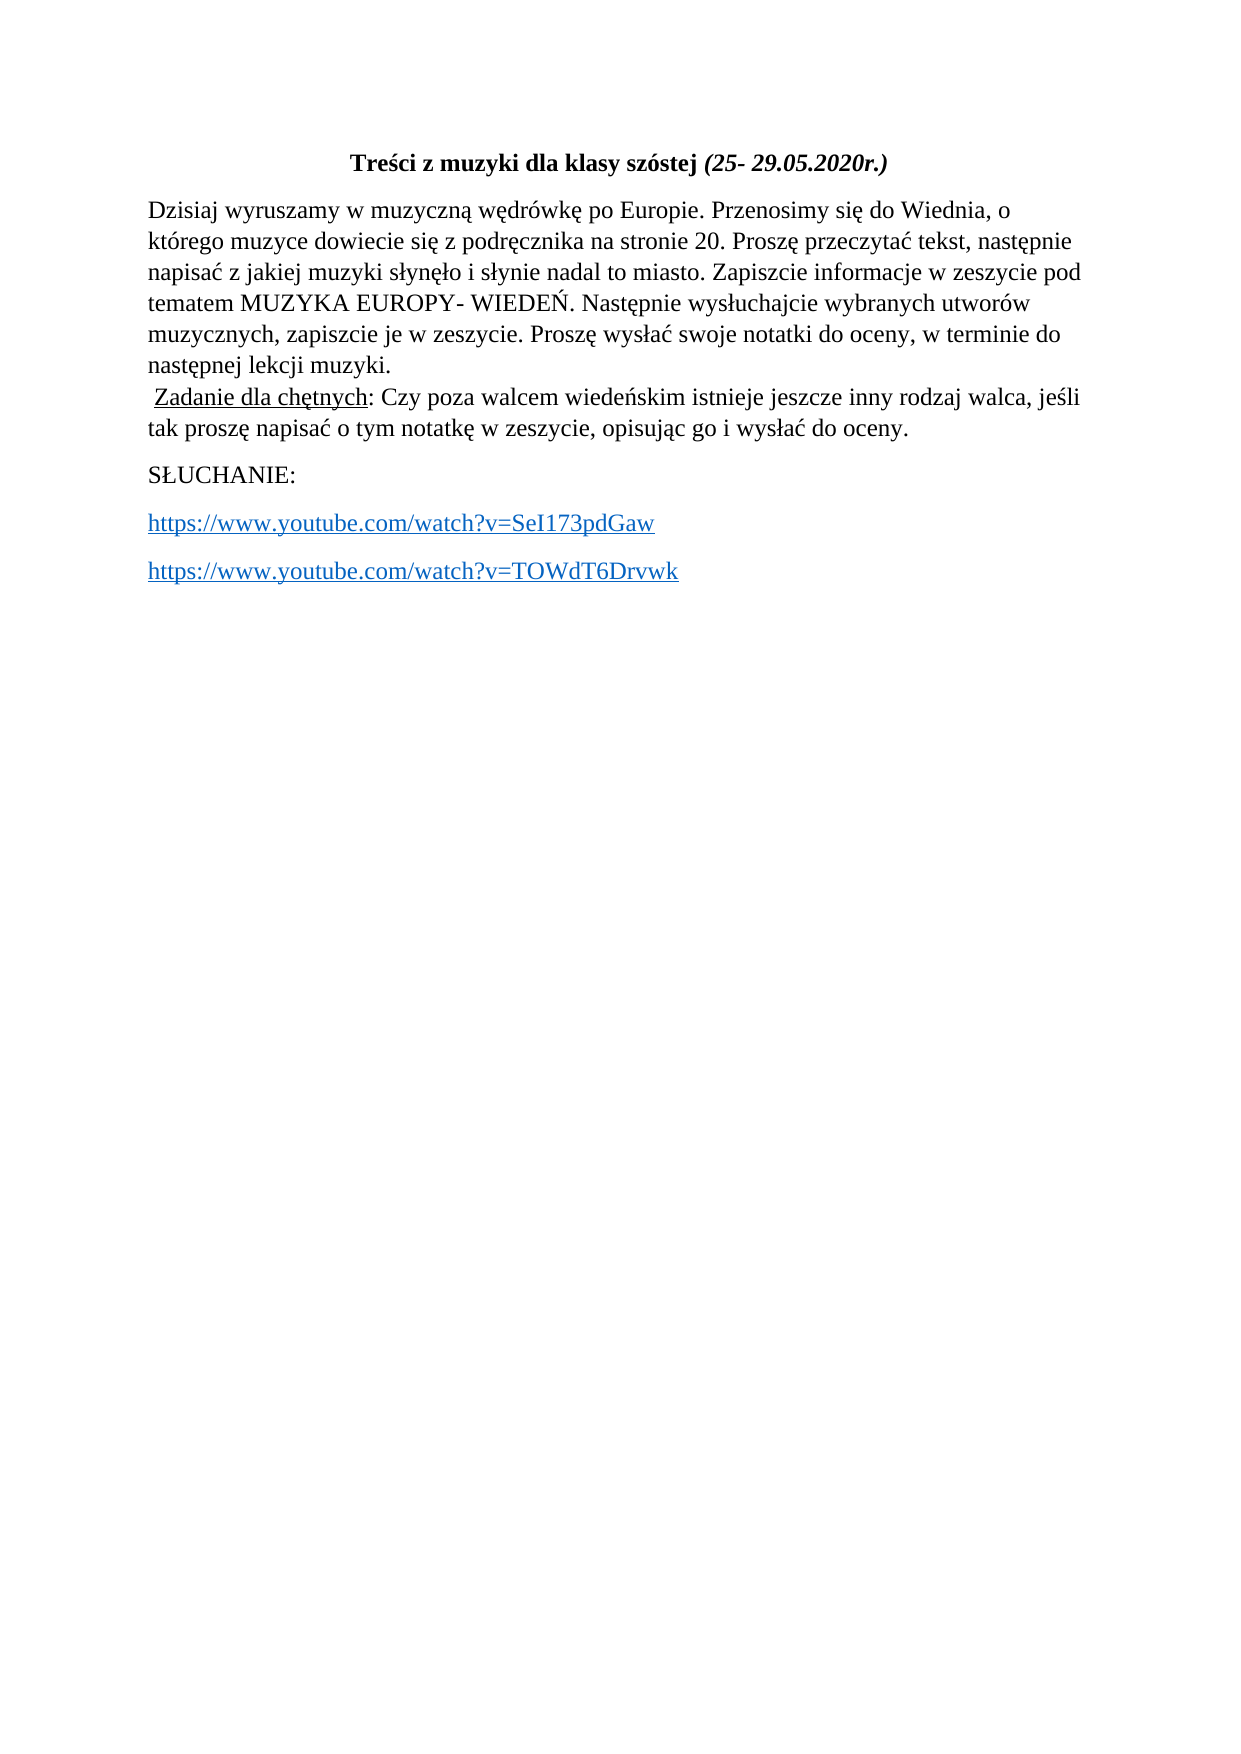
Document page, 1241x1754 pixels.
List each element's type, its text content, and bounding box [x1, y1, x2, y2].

text https://www.youtube.com/watch?v=TOWdT6Drvwk [148, 556, 1093, 584]
text https://www.youtube.com/watch?v=SeI173pdGaw [148, 508, 1093, 537]
text Treści z muzyki dla klasy szóstej (25- 29.05.2020r.) [148, 148, 1093, 176]
text SŁUCHANIE: [148, 460, 1093, 489]
text Dzisiaj wyruszamy w muzyczną wędrówkę po Europie. Przenosimy się do Wiednia, o którego muzyce dowiecie się z podręcznika na stronie 20. Proszę przeczytać tekst, następnie napisać z jakiej muzyki słynęło i słynie nadal to miasto. Zapiszcie informacje w zeszycie pod tematem MUZYKA EUROPY- WIEDEŃ. Następnie wysłuchajcie wybranych utworów muzycznych, zapiszcie je w zeszycie. Proszę wysłać swoje notatki do oceny, w terminie do następnej lekcji muzyki. Zadanie dla chętnych: Czy poza walcem wiedeńskim istnieje jeszcze inny rodzaj walca, jeśli tak proszę napisać o tym notatkę w zeszycie, opisując go i wysłać do oceny. [148, 195, 1093, 441]
